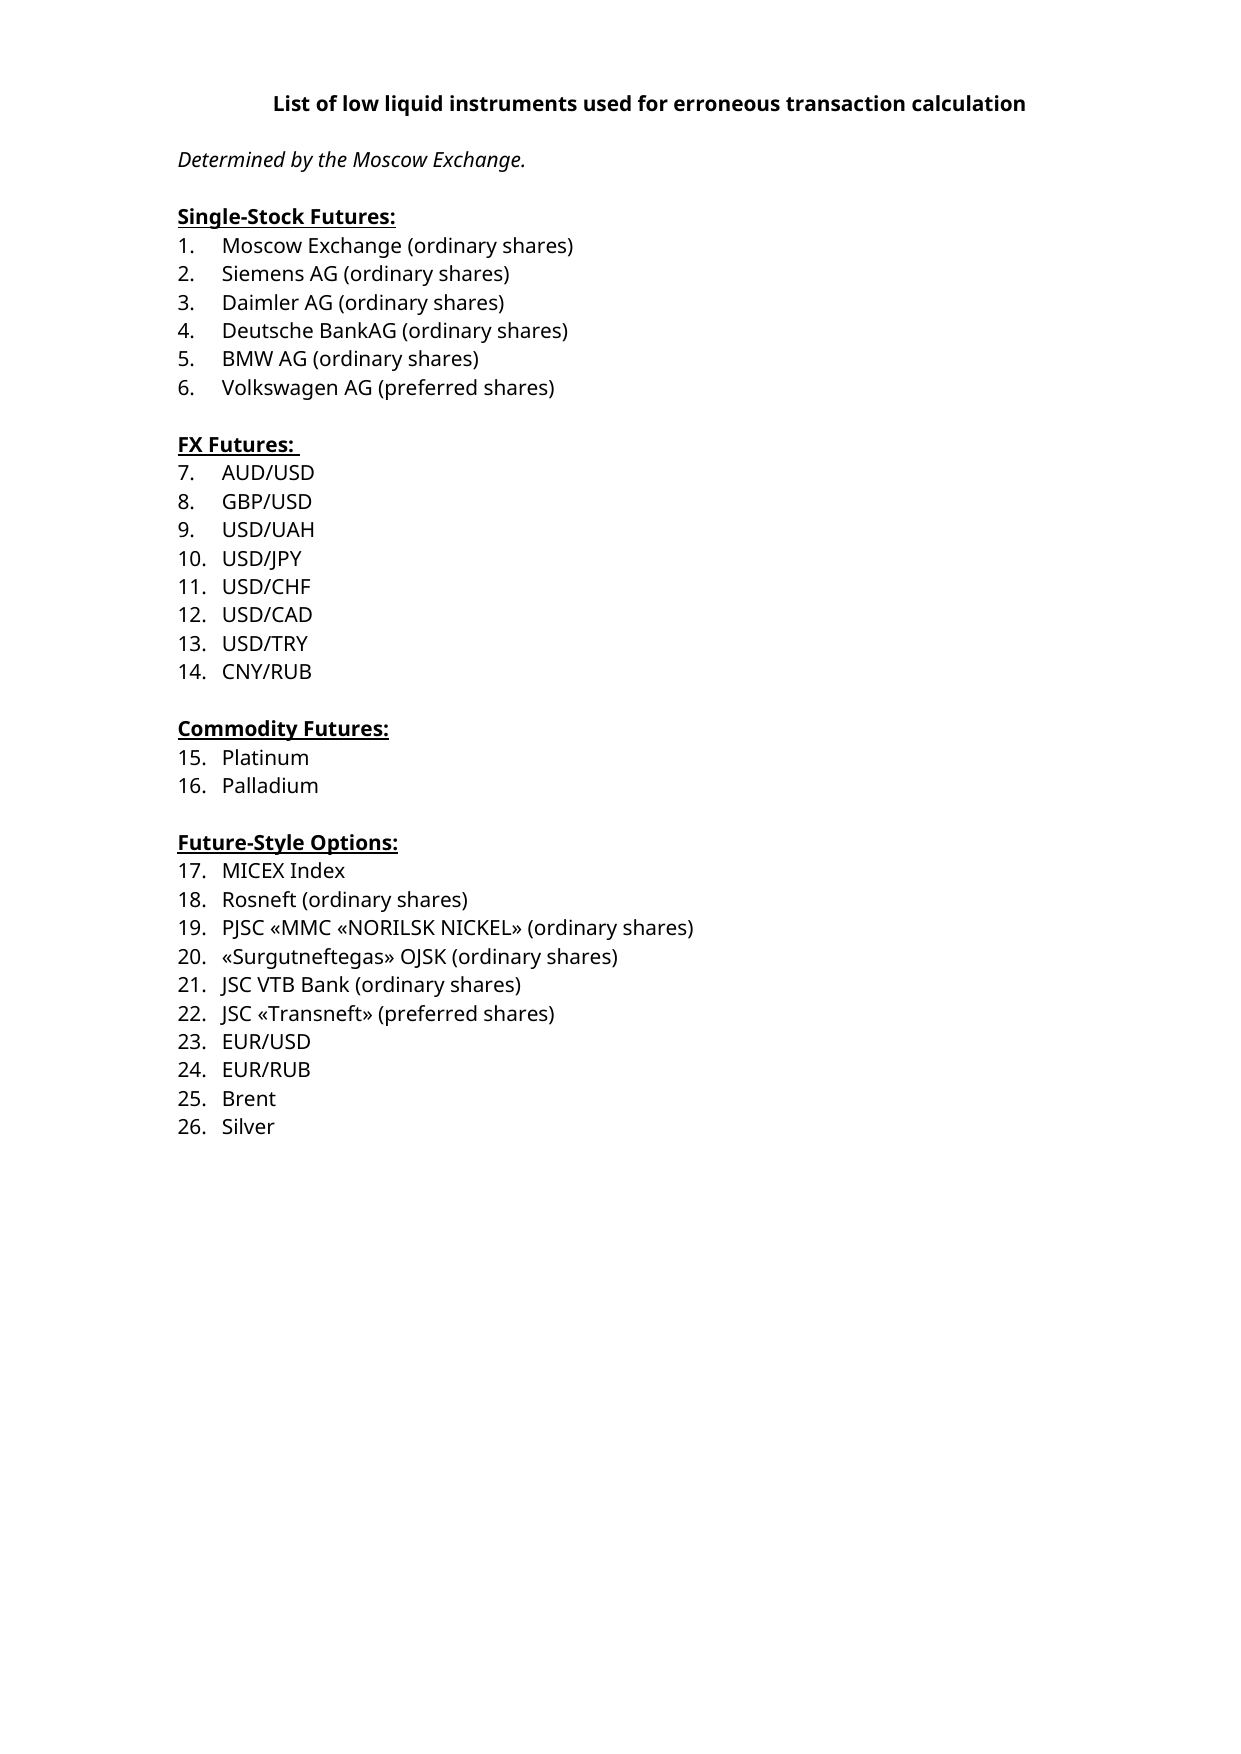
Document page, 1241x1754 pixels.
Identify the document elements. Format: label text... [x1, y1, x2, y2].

list MICEX Index [177, 856, 1122, 885]
text Future-Style Options: [177, 828, 1122, 856]
list AUD/USD [177, 458, 1122, 487]
list USD/TRY [177, 629, 1122, 657]
list Volkswagen AG (preferred shares) [177, 373, 1122, 401]
list EUR/RUB [177, 1056, 1122, 1084]
list PJSC «MMC «NORILSK NICKEL» (ordinary shares) [177, 913, 1122, 942]
list USD/CHF [177, 572, 1122, 601]
list Moscow Exchange (ordinary shares) [177, 231, 1122, 259]
list Siemens AG (ordinary shares) [177, 259, 1122, 288]
list USD/UAH [177, 515, 1122, 544]
list Deutsche BankAG (ordinary shares) [177, 316, 1122, 344]
list GBP/USD [177, 487, 1122, 515]
list USD/JPY [177, 544, 1122, 572]
text Determined by the Moscow Exchange. [177, 146, 1122, 174]
list USD/CAD [177, 601, 1122, 629]
list EUR/USD [177, 1027, 1122, 1056]
list Platinum [177, 743, 1122, 771]
list Daimler AG (ordinary shares) [177, 288, 1122, 316]
list «Surgutneftegas» OJSK (ordinary shares) [177, 942, 1122, 970]
text FX Futures: [177, 430, 1122, 458]
list Palladium [177, 771, 1122, 799]
list JSC «Transneft» (preferred shares) [177, 999, 1122, 1027]
list Rosneft (ordinary shares) [177, 885, 1122, 913]
list Brent [177, 1084, 1122, 1112]
list JSC VTB Bank (ordinary shares) [177, 970, 1122, 999]
list Silver [177, 1112, 1122, 1141]
text List of low liquid instruments used for erroneous transaction calculation [177, 89, 1122, 117]
text Single-Stock Futures: [177, 202, 1122, 231]
text Commodity Futures: [177, 714, 1122, 743]
list CNY/RUB [177, 657, 1122, 686]
list BMW AG (ordinary shares) [177, 344, 1122, 373]
